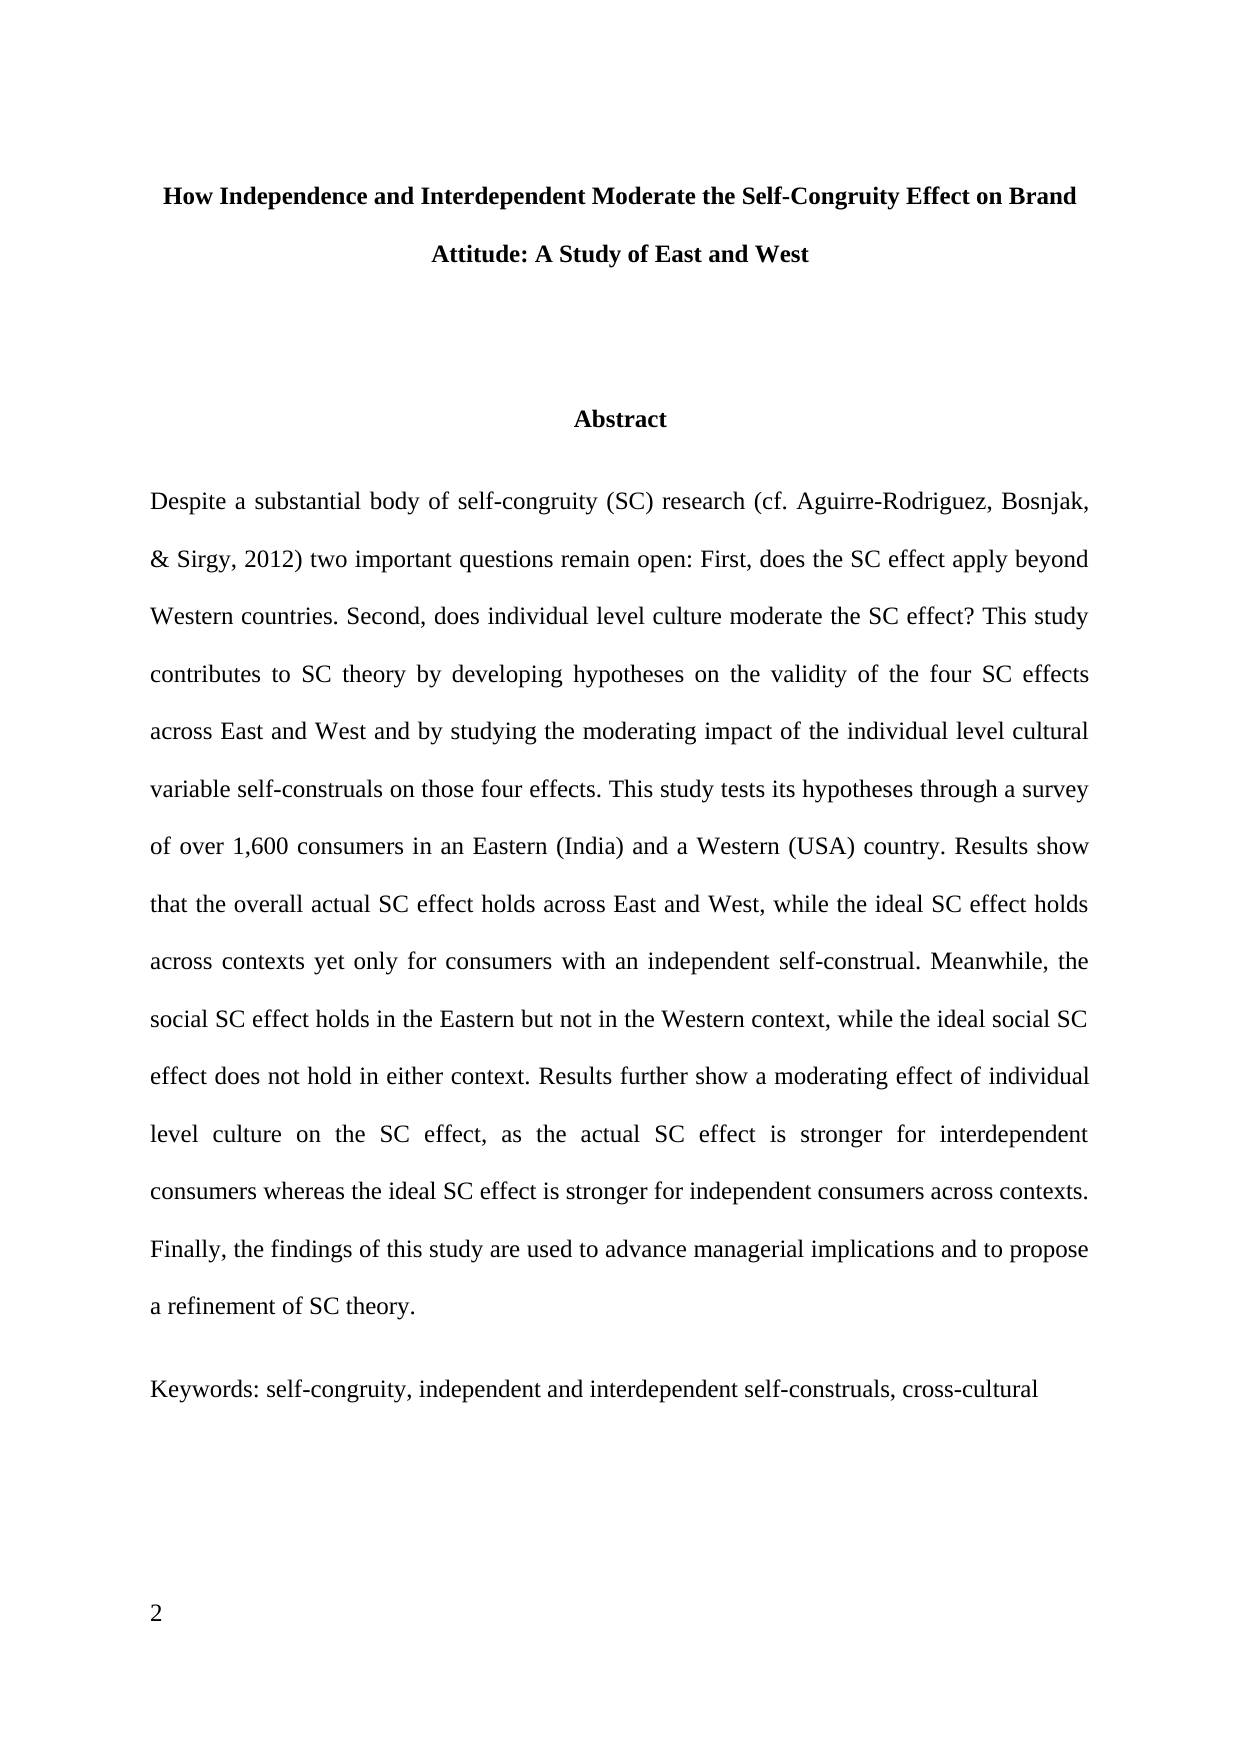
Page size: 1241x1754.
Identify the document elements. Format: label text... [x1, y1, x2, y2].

text Keywords: self-congruity, independent and interdependent self-construals, cross-cultural [150, 1374, 1090, 1402]
text Despite a substantial body of self-congruity (SC) research (cf. Aguirre-Rodriguez, Bosnjak, & Sirgy, 2012) two important questions remain open: First, does the SC effect apply beyond Western countries. Second, does individual level culture moderate the SC effect? This study contributes to SC theory by developing hypotheses on the validity of the four SC effects across East and West and by studying the moderating impact of the individual level cultural variable self-construals on those four effects. This study tests its hypotheses through a survey of over 1,600 consumers in an Eastern (India) and a Western (USA) country. Results show that the overall actual SC effect holds across East and West, while the ideal SC effect holds across contexts yet only for consumers with an independent self-construal. Meanwhile, the social SC effect holds in the Eastern but not in the Western context, while the ideal social SC effect does not hold in either context. Results further show a moderating effect of individual level culture on the SC effect, as the actual SC effect is stronger for interdependent consumers whereas the ideal SC effect is stronger for independent consumers across contexts. Finally, the findings of this study are used to advance managerial implications and to propose a refinement of SC theory. [150, 486, 1090, 1320]
text Abstract [150, 404, 1090, 432]
text How Independence and Interdependent Moderate the Self-Congruity Effect on Brand Attitude: A Study of East and West [150, 181, 1090, 267]
